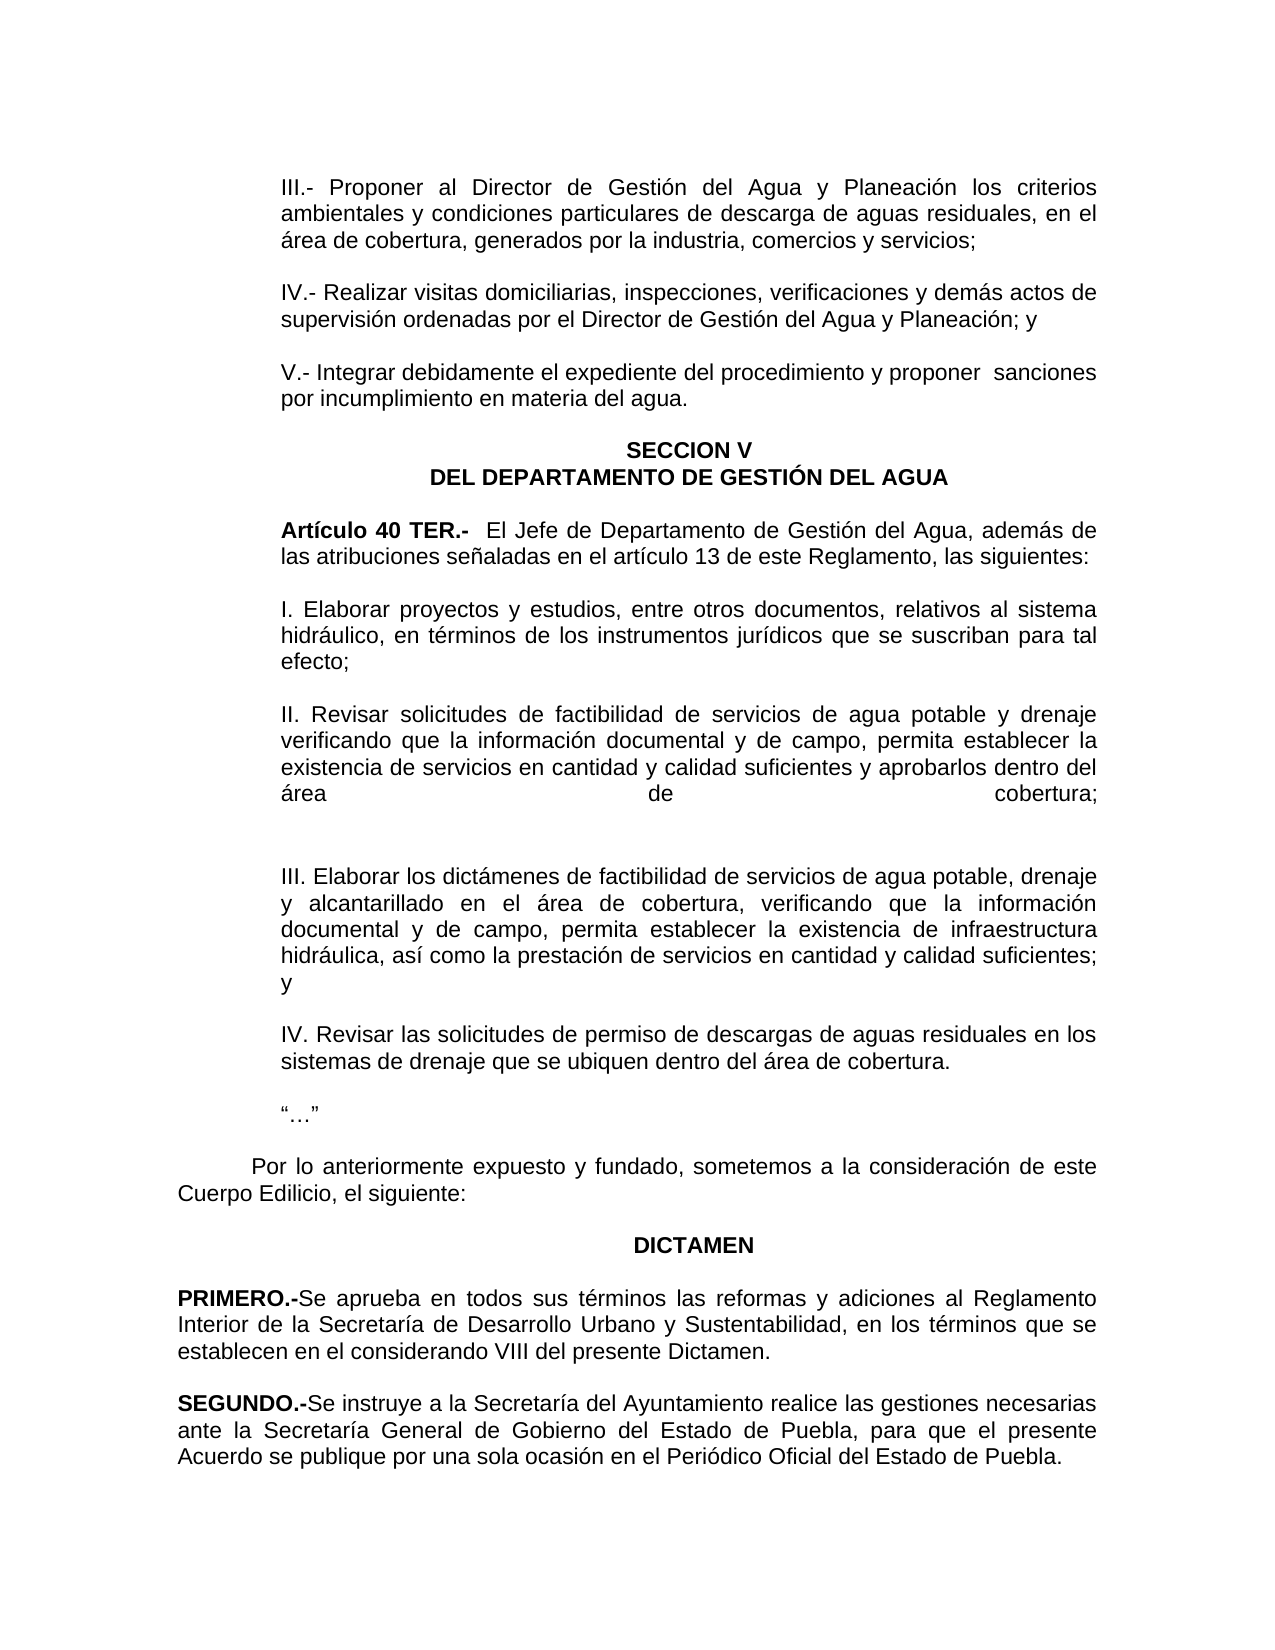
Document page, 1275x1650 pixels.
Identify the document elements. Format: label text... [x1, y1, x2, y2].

text IV.- Realizar visitas domiciliarias, inspecciones, verificaciones y demás actos de supervisión ordenadas por el Director de Gestión del Agua y Planeación; y [281, 279, 1098, 332]
text SECCION V [281, 437, 1098, 464]
text “…” [281, 1101, 1098, 1127]
text SEGUNDO.-Se instruye a la Secretaría del Ayuntamiento realice las gestiones necesarias ante la Secretaría General de Gobierno del Estado de Puebla, para que el presente Acuerdo se publique por una sola ocasión en el Periódico Oficial del Estado de Puebla. [177, 1390, 1098, 1469]
text I. Elaborar proyectos y estudios, entre otros documentos, relativos al sistema hidráulico, en términos de los instrumentos jurídicos que se suscriban para tal efecto; [281, 596, 1098, 675]
text DEL DEPARTAMENTO DE GESTIÓN DEL AGUA [281, 464, 1098, 490]
text Artículo 40 TER.- El Jefe de Departamento de Gestión del Agua, además de las atribuciones señaladas en el artículo 13 de este Reglamento, las siguientes: [281, 517, 1098, 569]
text Por lo anteriormente expuesto y fundado, sometemos a la consideración de este Cuerpo Edilicio, el siguiente: [177, 1153, 1098, 1206]
list PRIMERO.-Se aprueba en todos sus términos las reformas y adiciones al Reglamento Interior de la Secretaría de Desarrollo Urbano y Sustentabilidad, en los términos que se establecen en el considerando VIII del presente Dictamen. [177, 1285, 1098, 1364]
text III. Elaborar los dictámenes de factibilidad de servicios de agua potable, drenaje y alcantarillado en el área de cobertura, verificando que la información documental y de campo, permita establecer la existencia de infraestructura hidráulica, así como la prestación de servicios en cantidad y calidad suficientes; y [281, 863, 1098, 995]
text III.- Proponer al Director de Gestión del Agua y Planeación los criterios ambientales y condiciones particulares de descarga de aguas residuales, en el área de cobertura, generados por la industria, comercios y servicios; [281, 174, 1098, 253]
text IV. Revisar las solicitudes de permiso de descargas de aguas residuales en los sistemas de drenaje que se ubiquen dentro del área de cobertura. [281, 1021, 1098, 1074]
text II. Revisar solicitudes de factibilidad de servicios de agua potable y drenaje verificando que la información documental y de campo, permita establecer la existencia de servicios en cantidad y calidad suficientes y aprobarlos dentro del área de cobertura; [281, 701, 1098, 837]
text V.- Integrar debidamente el expediente del procedimiento y proponer sanciones por incumplimiento en materia del agua. [281, 358, 1098, 411]
list DICTAMEN [290, 1232, 1098, 1259]
